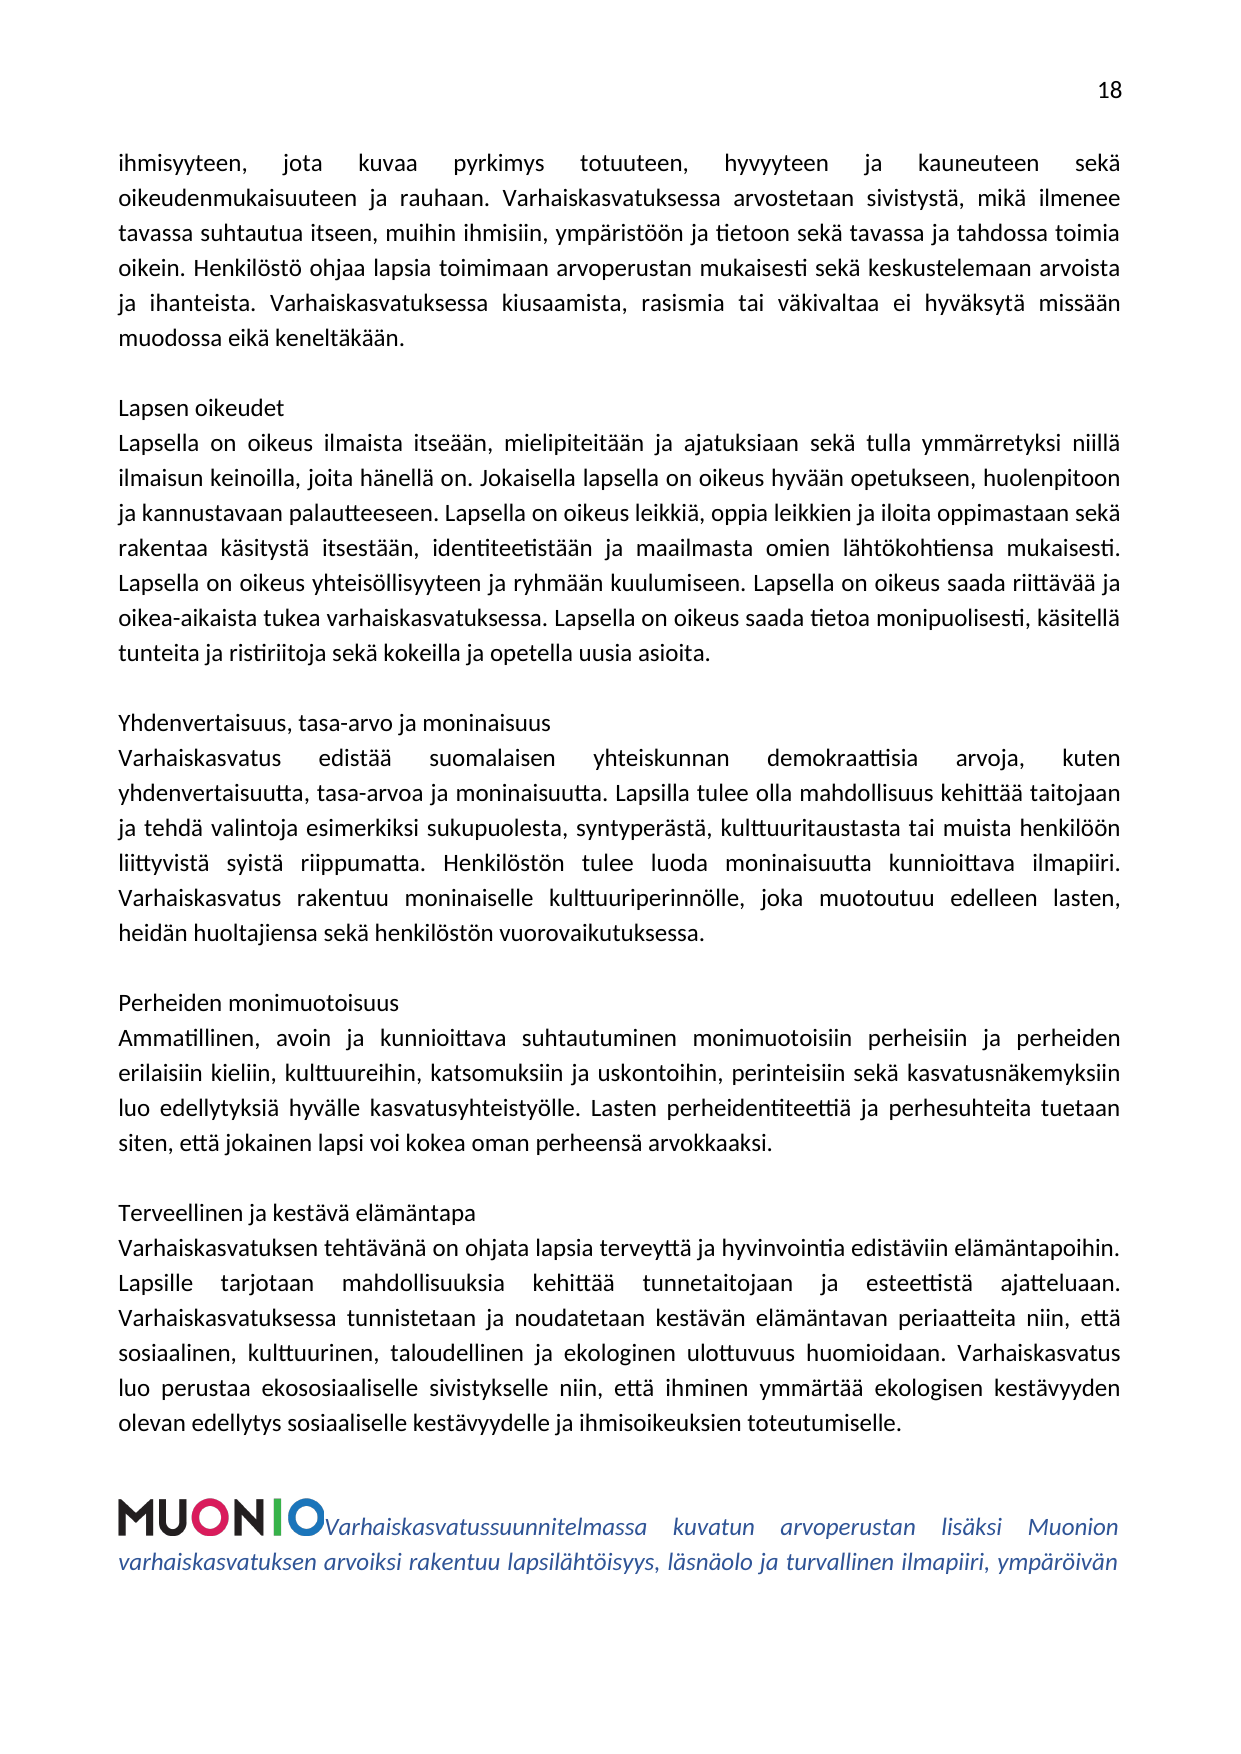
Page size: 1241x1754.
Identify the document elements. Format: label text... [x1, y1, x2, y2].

text Lapsella on oikeus ilmaista itseään, mielipiteitään ja ajatuksiaan sekä tulla ymmärretyksi niillä ilmaisun keinoilla, joita hänellä on. Jokaisella lapsella on oikeus hyvään opetukseen, huolenpitoon ja kannustavaan palautteeseen. Lapsella on oikeus leikkiä, oppia leikkien ja iloita oppimastaan sekä rakentaa käsitystä itsestään, identiteetistään ja maailmasta omien lähtökohtiensa mukaisesti. Lapsella on oikeus yhteisöllisyyteen ja ryhmään kuulumiseen. Lapsella on oikeus saada riittävää ja oikea-aikaista tukea varhaiskasvatuksessa. Lapsella on oikeus saada tietoa monipuolisesti, käsitellä tunteita ja ristiriitoja sekä kokeilla ja opetella uusia asioita. [118, 428, 1122, 668]
picture [118, 1498, 324, 1536]
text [118, 1498, 1122, 1576]
text Ammatillinen, avoin ja kunnioittava suhtautuminen monimuotoisiin perheisiin ja perheiden erilaisiin kieliin, kulttuureihin, katsomuksiin ja uskontoihin, perinteisiin sekä kasvatusnäkemyksiin luo edellytyksiä hyvälle kasvatusyhteistyölle. Lasten perheidentiteettiä ja perhesuhteita tuetaan siten, että jokainen lapsi voi kokea oman perheensä arvokkaaksi. [118, 1023, 1122, 1158]
text Varhaiskasvatuksen tehtävänä on ohjata lapsia terveyttä ja hyvinvointia edistäviin elämäntapoihin. Lapsille tarjotaan mahdollisuuksia kehittää tunnetaitojaan ja esteettistä ajatteluaan. Varhaiskasvatuksessa tunnistetaan ja noudatetaan kestävän elämäntavan periaatteita niin, että sosiaalinen, kulttuurinen, taloudellinen ja ekologinen ulottuvuus huomioidaan. Varhaiskasvatus luo perustaa ekososiaaliselle sivistykselle niin, että ihminen ymmärtää ekologisen kestävyyden olevan edellytys sosiaaliselle kestävyydelle ja ihmisoikeuksien toteutumiselle. [118, 1233, 1122, 1438]
text Varhaiskasvatus edistää suomalaisen yhteiskunnan demokraattisia arvoja, kuten yhdenvertaisuutta, tasa-arvoa ja moninaisuutta. Lapsilla tulee olla mahdollisuus kehittää taitojaan ja tehdä valintoja esimerkiksi sukupuolesta, syntyperästä, kulttuuritaustasta tai muista henkilöön liittyvistä syistä riippumatta. Henkilöstön tulee luoda moninaisuutta kunnioittava ilmapiiri. Varhaiskasvatus rakentuu moninaiselle kulttuuriperinnölle, joka muotoutuu edelleen lasten, heidän huoltajiensa sekä henkilöstön vuorovaikutuksessa. [118, 743, 1122, 948]
text Terveellinen ja kestävä elämäntapa [118, 1163, 1122, 1228]
text Perheiden monimuotoisuus [118, 953, 1122, 1018]
text Lapsen oikeudet [118, 393, 1122, 423]
text Yhdenvertaisuus, tasa-arvo ja moninaisuus [118, 708, 1122, 738]
